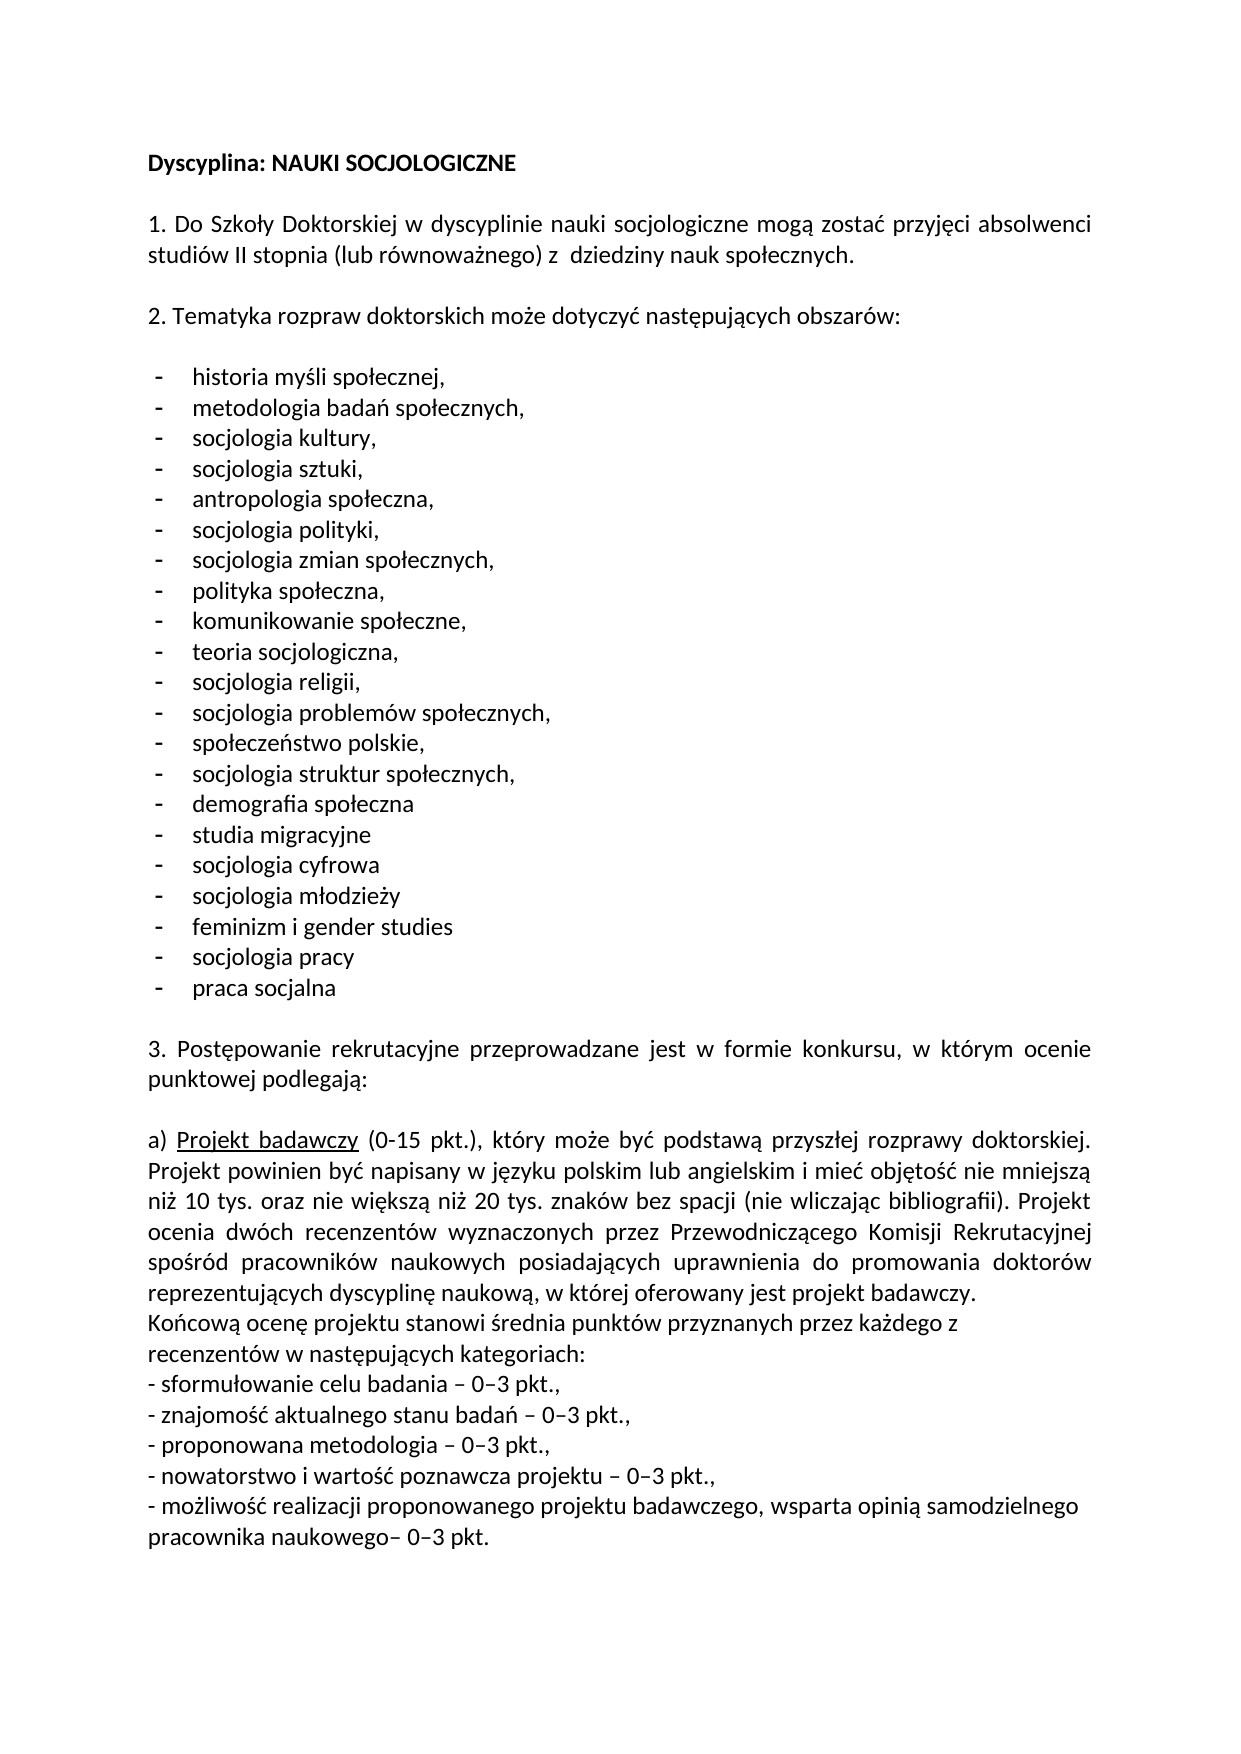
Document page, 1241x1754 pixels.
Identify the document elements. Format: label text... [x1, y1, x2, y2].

list socjologia cyfrowa [154, 849, 1093, 880]
text a) Projekt badawczy (0-15 pkt.), który może być podstawą przyszłej rozprawy doktorskiej. Projekt powinien być napisany w języku polskim lub angielskim i mieć objętość nie mniejszą niż 10 tys. oraz nie większą niż 20 tys. znaków bez spacji (nie wliczając bibliografii). Projekt ocenia dwóch recenzentów wyznaczonych przez Przewodniczącego Komisji Rekrutacyjnej spośród pracowników naukowych posiadających uprawnienia do promowania doktorów reprezentujących dyscyplinę naukową, w której oferowany jest projekt badawczy. [148, 1124, 1093, 1307]
text 2. Tematyka rozpraw doktorskich może dotyczyć następujących obszarów: [148, 300, 1093, 331]
text - możliwość realizacji proponowanego projektu badawczego, wsparta opinią samodzielnego pracownika naukowego– 0–3 pkt. [148, 1491, 1093, 1552]
list antropologia społeczna, [154, 483, 1093, 514]
text - nowatorstwo i wartość poznawcza projektu – 0–3 pkt., [148, 1460, 1093, 1491]
list polityka społeczna, [154, 575, 1093, 605]
list socjologia młodzieży [154, 880, 1093, 911]
text Końcową ocenę projektu stanowi średnia punktów przyznanych przez każdego z recenzentów w następujących kategoriach: [148, 1307, 1093, 1368]
list socjologia zmian społecznych, [154, 544, 1093, 575]
list studia migracyjne [154, 819, 1093, 849]
list socjologia struktur społecznych, [154, 758, 1093, 788]
list historia myśli społecznej, [154, 361, 1093, 392]
list socjologia problemów społecznych, [154, 697, 1093, 727]
text Dyscyplina: NAUKI SOCJOLOGICZNE [148, 148, 1093, 178]
text - proponowana metodologia – 0–3 pkt., [148, 1429, 1093, 1460]
list feminizm i gender studies [154, 911, 1093, 941]
list komunikowanie społeczne, [154, 605, 1093, 636]
list społeczeństwo polskie, [154, 727, 1093, 758]
text - znajomość aktualnego stanu badań – 0–3 pkt., [148, 1399, 1093, 1429]
text 3. Postępowanie rekrutacyjne przeprowadzane jest w formie konkursu, w którym ocenie punktowej podlegają: [148, 1033, 1093, 1094]
list socjologia kultury, [154, 422, 1093, 453]
list socjologia religii, [154, 666, 1093, 697]
list socjologia pracy [154, 941, 1093, 972]
list metodologia badań społecznych, [154, 392, 1093, 422]
text 1. Do Szkoły Doktorskiej w dyscyplinie nauki socjologiczne mogą zostać przyjęci absolwenci studiów II stopnia (lub równoważnego) z dziedziny nauk społecznych. [148, 209, 1093, 270]
list praca socjalna [154, 972, 1093, 1002]
list demografia społeczna [154, 788, 1093, 819]
text - sformułowanie celu badania – 0–3 pkt., [148, 1368, 1093, 1399]
list socjologia polityki, [154, 514, 1093, 544]
list teoria socjologiczna, [154, 636, 1093, 666]
list socjologia sztuki, [154, 453, 1093, 483]
